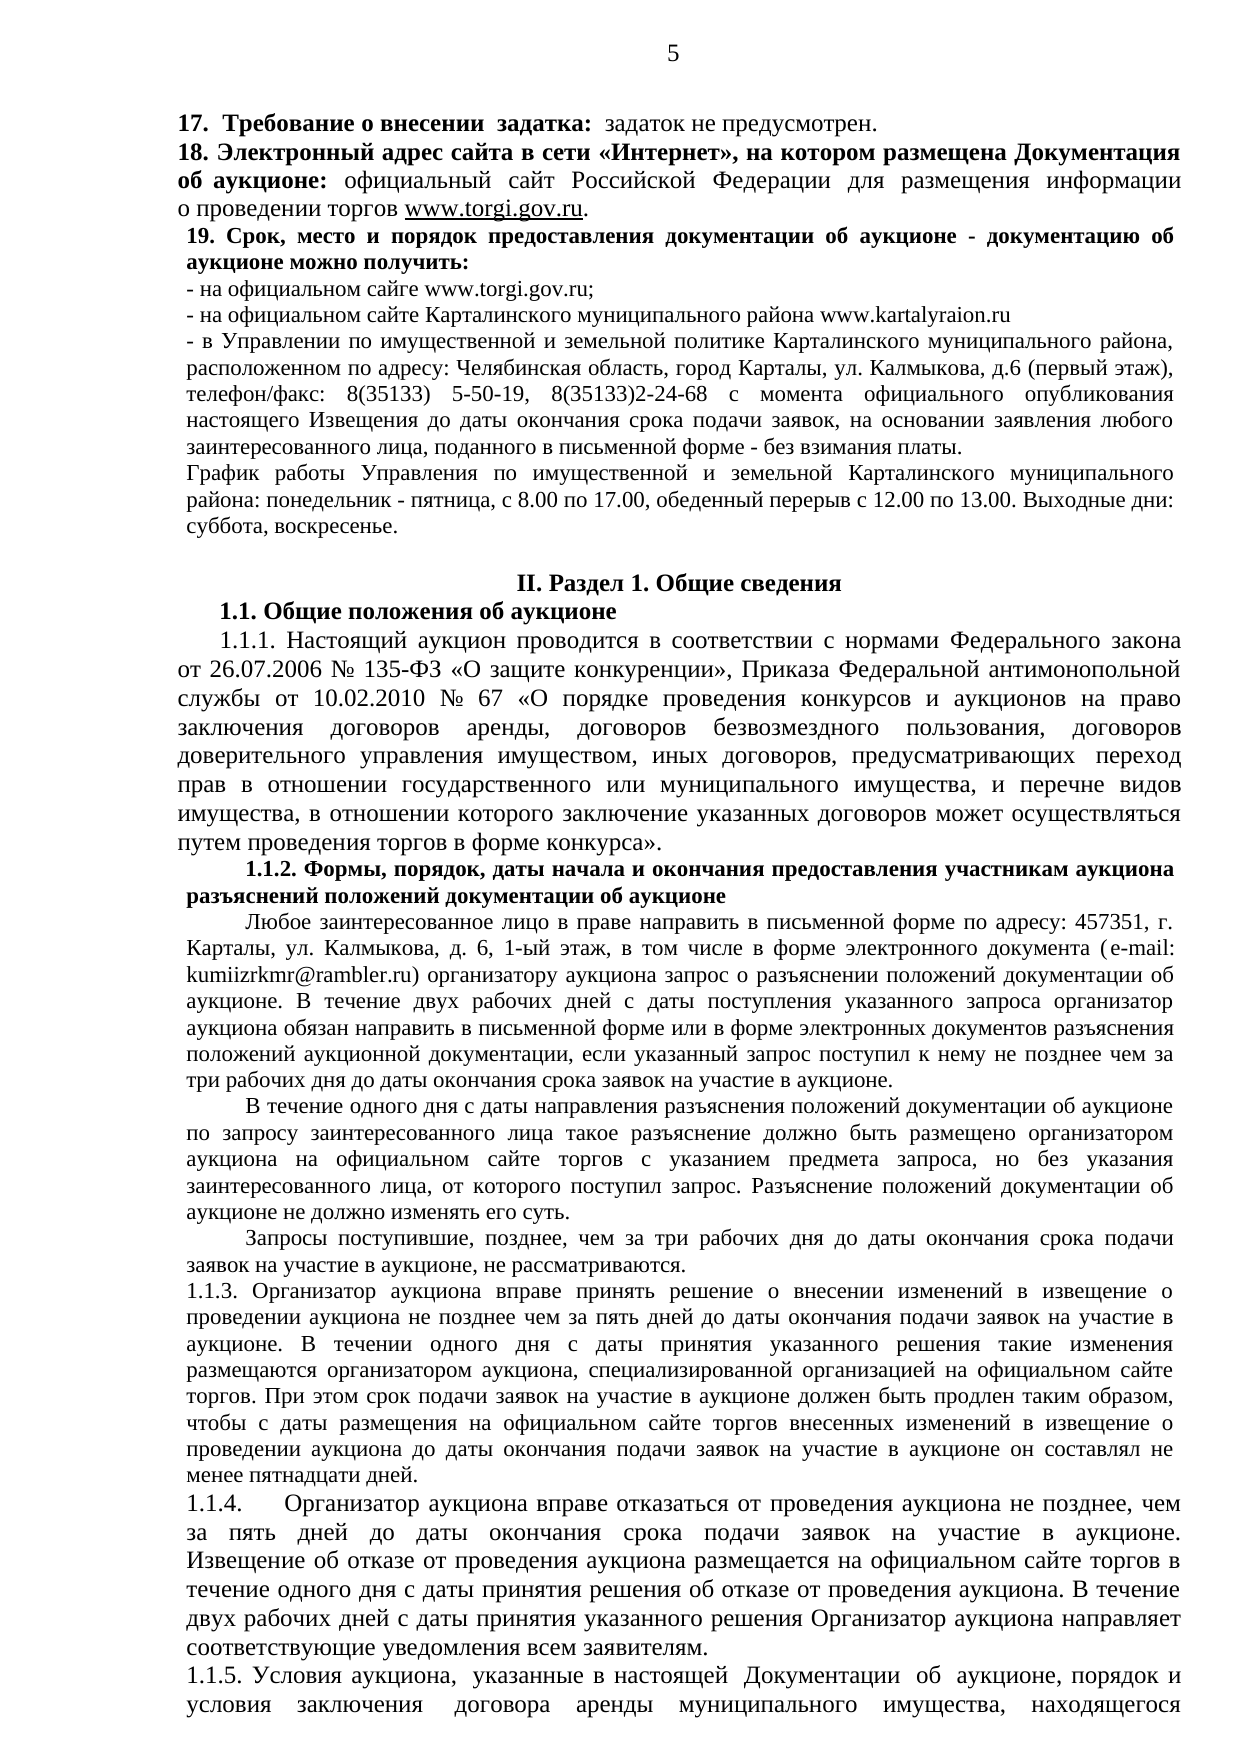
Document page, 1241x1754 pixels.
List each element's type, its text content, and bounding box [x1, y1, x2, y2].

subtitle Раздел 1. Общие сведения [516, 568, 1213, 597]
text В течение одного дня с даты направления разъяснения положений документации об аукционе по запросу заинтересованного лица такое разъяснение должно быть размещено организатором аукциона на официальном сайте торгов с указанием предмета запроса, но без указания заинтересованного лица, от которого поступил запрос. Разъяснение положений документации об аукционе не должно изменять его суть. [186, 1093, 1175, 1224]
text Любое заинтересованное лицо в праве направить в письменной форме по адресу: 457351, г. Карталы, ул. Калмыкова, д. 6, 1-ый этаж, в том числе в форме электронного документа (e-mail: kumiizrkmr@rambler.ru) организатору аукциона запрос о разъяснении положений документации об аукционе. В течение двух рабочих дней с даты поступления указанного запроса организатор аукциона обязан направить в письменной форме или в форме электронных документов разъяснения положений аукционной документации, если указанный запрос поступил к нему не позднее чем за три рабочих дня до даты окончания срока заявок на участие в аукционе. [186, 908, 1175, 1093]
text 1.1.2. Формы, порядок, даты начала и окончания предоставления участникам аукциона разъяснений положений документации об аукционе [186, 855, 1175, 908]
list Электронный адрес сайта в сети «Интернет», на котором размещена Документация об аукционе: официальный сайт Российской Федерации для размещения информации о проведении торгов www.torgi.gov.ru. [177, 137, 1182, 222]
list Общие положения об аукционе [219, 597, 1213, 625]
text Запросы поступившие, позднее, чем за три рабочих дня до даты окончания срока подачи заявок на участие в аукционе, не рассматриваются. [186, 1224, 1175, 1277]
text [186, 1661, 1182, 1718]
list Настоящий аукцион проводится в соответствии с нормами Федерального закона от 26.07.2006 № 135-ФЗ «О защите конкуренции», Приказа Федеральной антимонопольной службы от 10.02.2010 № 67 «О порядке проведения конкурсов и аукционов на право заключения договоров аренды, договоров безвозмездного пользования, договоров доверительного управления имуществом, иных договоров, предусматривающих переход прав в отношении государственного или муниципального имущества, и перечне видов имущества, в отношении которого заключение указанных договоров может осуществляться путем проведения торгов в форме конкурса». [177, 625, 1182, 855]
text 19. Срок, место и порядок предоставления документации об аукционе - документацию об аукционе можно получить: [186, 222, 1175, 275]
list Организатор аукциона вправе отказаться от проведения аукциона не позднее, чем за пять дней до даты окончания срока подачи заявок на участие в аукционе. Извещение об отказе от проведения аукциона размещается на официальном сайте торгов в течение одного дня с даты принятия решения об отказе от проведения аукциона. В течение двух рабочих дней с даты принятия указанного решения Организатор аукциона направляет соответствующие уведомления всем заявителям. [186, 1488, 1181, 1660]
text - на официальном сайте Карталинского муниципального района www.kartalyraion.ru [186, 301, 1175, 327]
text - на официальном сайге www.torgi.gov.ru; [186, 275, 1175, 301]
text - в Управлении по имущественной и земельной политике Карталинского муниципального района, расположенном по адресу: Челябинская область, город Карталы, ул. Калмыкова, д.6 (первый этаж), телефон/факс: 8(35133) 5-50-19, 8(35133)2-24-68 с момента официального опубликования настоящего Извещения до даты окончания срока подачи заявок, на основании заявления любого заинтересованного лица, поданного в письменной форме - без взимания платы. [186, 327, 1175, 459]
text 1.1.3. Организатор аукциона вправе принять решение о внесении изменений в извещение о проведении аукциона не позднее чем за пять дней до даты окончания подачи заявок на участие в аукционе. В течении одного дня с даты принятия указанного решения такие изменения размещаются организатором аукциона, специализированной организацией на официальном сайте торгов. При этом срок подачи заявок на участие в аукционе должен быть продлен таким образом, чтобы с даты размещения на официальном сайте торгов внесенных изменений в извещение о проведении аукциона до даты окончания подачи заявок на участие в аукционе он составлял не менее пятнадцати дней. [186, 1277, 1175, 1488]
text График работы Управления по имущественной и земельной Карталинского муниципального района: понедельник - пятница, с 8.00 по 17.00, обеденный перерыв с 12.00 по 13.00. Выходные дни: суббота, воскресенье. [186, 459, 1175, 538]
list Требование о внесении задатка: задаток не предусмотрен. [177, 108, 1182, 137]
